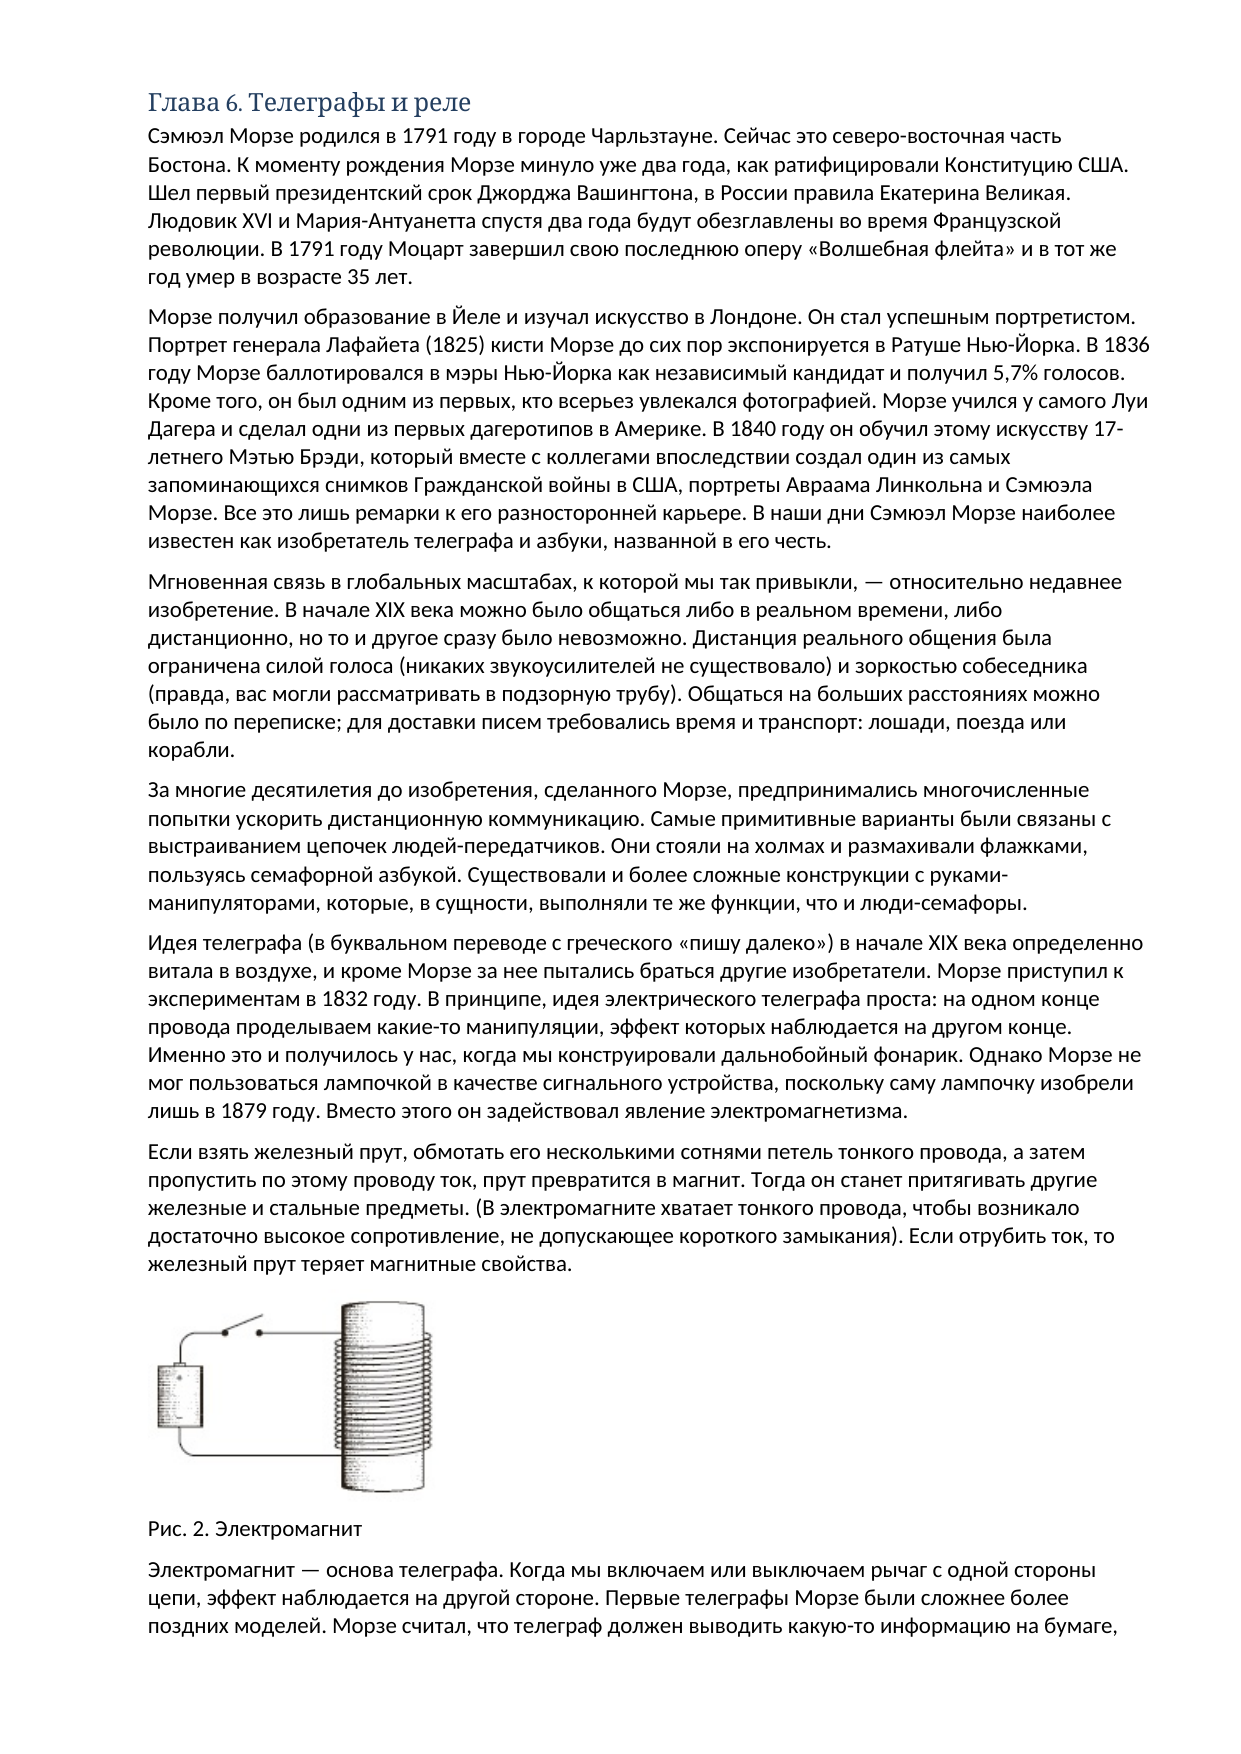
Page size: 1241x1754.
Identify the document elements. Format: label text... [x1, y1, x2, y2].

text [148, 1555, 1152, 1639]
text Рис. 2. Электромагнит [148, 1514, 1152, 1542]
text Морзе получил образование в Йеле и изучал искусство в Лондоне. Он стал успешным портретистом. Портрет генерала Лафайета (1825) кисти Морзе до сих пор экспонируется в Ратуше Нью-Йорка. В 1836 году Морзе баллотировался в мэры Нью-Йорка как независимый кандидат и получил 5,7% голосов. Кроме того, он был одним из первых, кто всерьез увлекался фотографией. Морзе учился у самого Луи Дагера и сделал одни из первых дагеротипов в Америке. В 1840 году он обучил этому искусству 17-летнего Мэтью Брэди, который вместе с коллегами впоследствии создал один из самых запоминающихся снимков Гражданской войны в США, портреты Авраама Линкольна и Сэмюэла Морзе. Все это лишь ремарки к его разносторонней карьере. В наши дни Сэмюэл Морзе наиболее известен как изобретатель телеграфа и азбуки, названной в его честь. [148, 302, 1152, 554]
text Если взять железный прут, обмотать его несколькими сотнями петель тонкого провода, а затем пропустить по этому проводу ток, прут превратится в магнит. Тогда он станет притягивать другие железные и стальные предметы. (В электромагните хватает тонкого провода, чтобы возникало достаточно высокое сопротивление, не допускающее короткого замыкания). Если отрубить ток, то железный прут теряет магнитные свойства. [148, 1137, 1152, 1277]
text Сэмюэл Морзе родился в 1791 году в городе Чарльзтауне. Сейчас это северо-восточная часть Бостона. К моменту рождения Морзе минуло уже два года, как ратифицировали Конституцию США. Шел первый президентский срок Джорджа Вашингтона, в России правила Екатерина Великая. Людовик XVI и Мария-Антуанетта спустя два года будут обезглавлены во время Французской революции. В 1791 году Моцарт завершил свою последнюю оперу «Волшебная флейта» и в тот же год умер в возрасте 35 лет. [148, 122, 1152, 290]
text Мгновенная связь в глобальных масштабах, к которой мы так привыкли, — относительно недавнее изобретение. В начале XIX века можно было общаться либо в реальном времени, либо дистанционно, но то и другое сразу было невозможно. Дистанция реального общения была ограничена силой голоса (никаких звукоусилителей не существовало) и зоркостью собеседника (правда, вас могли рассматривать в подзорную трубу). Общаться на больших расстояниях можно было по переписке; для доставки писем требовались время и транспорт: лошади, поезда или корабли. [148, 567, 1152, 763]
text За многие десятилетия до изобретения, сделанного Морзе, предпринимались многочисленные попытки ускорить дистанционную коммуникацию. Самые примитивные варианты были связаны с выстраиванием цепочек людей-передатчиков. Они стояли на холмах и размахивали флажками, пользуясь семафорной азбукой. Существовали и более сложные конструкции с руками-манипуляторами, которые, в сущности, выполняли те же функции, что и люди-семафоры. [148, 776, 1152, 916]
subtitle Глава 6. Телеграфы и реле [148, 89, 1152, 117]
picture [147, 1289, 442, 1502]
text Идея телеграфа (в буквальном переводе с греческого «пишу далеко») в начале XIX века определенно витала в воздухе, и кроме Морзе за нее пытались браться другие изобретатели. Морзе приступил к экспериментам в 1832 году. В принципе, идея электрического телеграфа проста: на одном конце провода проделываем какие-то манипуляции, эффект которых наблюдается на другом конце. Именно это и получилось у нас, когда мы конструировали дальнобойный фонарик. Однако Морзе не мог пользоваться лампочкой в качестве сигнального устройства, поскольку саму лампочку изобрели лишь в 1879 году. Вместо этого он задействовал явление электромагнетизма. [148, 928, 1152, 1124]
